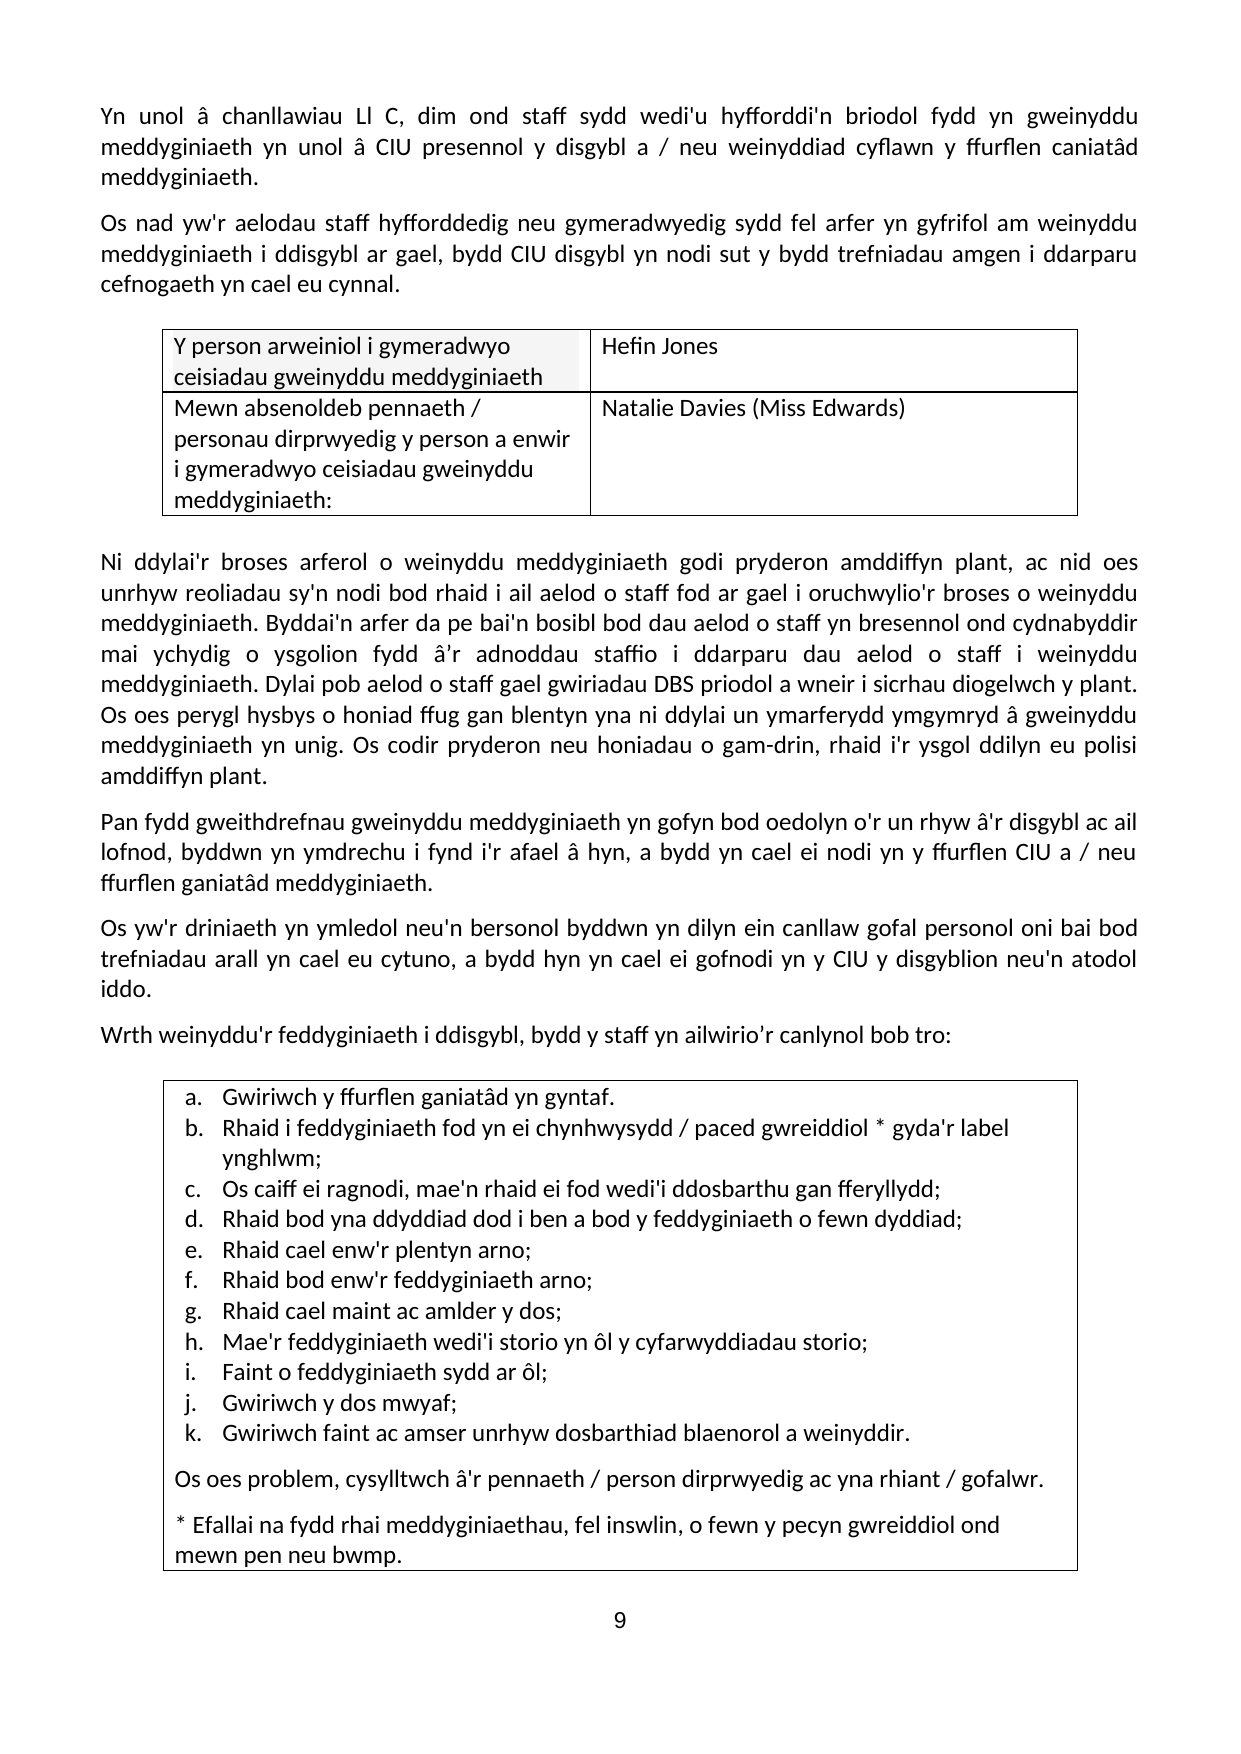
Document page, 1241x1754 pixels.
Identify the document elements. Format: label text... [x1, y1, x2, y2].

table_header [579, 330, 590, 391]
table_cell Mewn absenoldeb pennaeth / personau dirprwyedig y person a enwir i gymeradwyo ceisiadau gweinyddu meddyginiaeth: [163, 393, 590, 514]
table_cell Natalie Davies (Miss Edwards) [591, 393, 1077, 514]
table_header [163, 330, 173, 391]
text Yn unol â chanllawiau Ll C, dim ond staff sydd wedi'u hyfforddi'n briodol fydd yn gweinyddu meddyginiaeth yn unol â CIU presennol y disgybl a / neu weinyddiad cyflawn y ffurflen caniatâd meddyginiaeth. [100, 100, 1140, 192]
text Os yw'r driniaeth yn ymledol neu'n bersonol byddwn yn dilyn ein canllaw gofal personol oni bai bod trefniadau arall yn cael eu cytuno, a bydd hyn yn cael ei gofnodi yn y CIU y disgyblion neu'n atodol iddo. [100, 912, 1140, 1004]
text Pan fydd gweithdrefnau gweinyddu meddyginiaeth yn gofyn bod oedolyn o'r un rhyw â'r disgybl ac ail lofnod, byddwn yn ymdrechu i fynd i'r afael â hyn, a bydd yn cael ei nodi yn y ffurflen CIU a / neu ffurflen ganiatâd meddyginiaeth. [100, 806, 1140, 897]
text Wrth weinyddu'r feddyginiaeth i ddisgybl, bydd y staff yn ailwirio’r canlynol bob tro: [100, 1019, 1140, 1050]
table_header Hefin Jones [591, 330, 1077, 391]
text Ni ddylai'r broses arferol o weinyddu meddyginiaeth godi pryderon amddiffyn plant, ac nid oes unrhyw reoliadau sy'n nodi bod rhaid i ail aelod o staff fod ar gael i oruchwylio'r broses o weinyddu meddyginiaeth. Byddai'n arfer da pe bai'n bosibl bod dau aelod o staff yn bresennol ond cydnabyddir mai ychydig o ysgolion fydd â’r adnoddau staffio i ddarparu dau aelod o staff i weinyddu meddyginiaeth. Dylai pob aelod o staff gael gwiriadau DBS priodol a wneir i sicrhau diogelwch y plant. Os oes perygl hysbys o honiad ffug gan blentyn yna ni ddylai un ymarferydd ymgymryd â gweinyddu meddyginiaeth yn unig. Os codir pryderon neu honiadau o gam-drin, rhaid i'r ysgol ddilyn eu polisi amddiffyn plant. [100, 546, 1140, 790]
table_header Gwiriwch y ffurflen ganiatâd yn gyntaf. Rhaid i feddyginiaeth fod yn ei chynhwysydd / paced gwreiddiol * gyda'r label ynghlwm; Os caiff ei ragnodi, mae'n rhaid ei fod wedi'i ddosbarthu gan fferyllydd; Rhaid bod yna ddyddiad dod i ben a bod y feddyginiaeth o fewn dyddiad; Rhaid cael enw'r plentyn arno; Rhaid bod enw'r feddyginiaeth arno; Rhaid cael maint ac amlder y dos; Mae'r feddyginiaeth wedi'i storio yn ôl y cyfarwyddiadau storio; Faint o feddyginiaeth sydd ar ôl; Gwiriwch y dos mwyaf; Gwiriwch faint ac amser unrhyw dosbarthiad blaenorol a weinyddir. Os oes problem, cysylltwch â'r pennaeth / person dirprwyedig ac yna rhiant / gofalwr. * Efallai na fydd rhai meddyginiaethau, fel inswlin, o fewn y pecyn gwreiddiol ond mewn pen neu bwmp. [164, 1081, 1077, 1570]
text Os nad yw'r aelodau staff hyfforddedig neu gymeradwyedig sydd fel arfer yn gyfrifol am weinyddu meddyginiaeth i ddisgybl ar gael, bydd CIU disgybl yn nodi sut y bydd trefniadau amgen i ddarparu cefnogaeth yn cael eu cynnal. [100, 207, 1140, 299]
